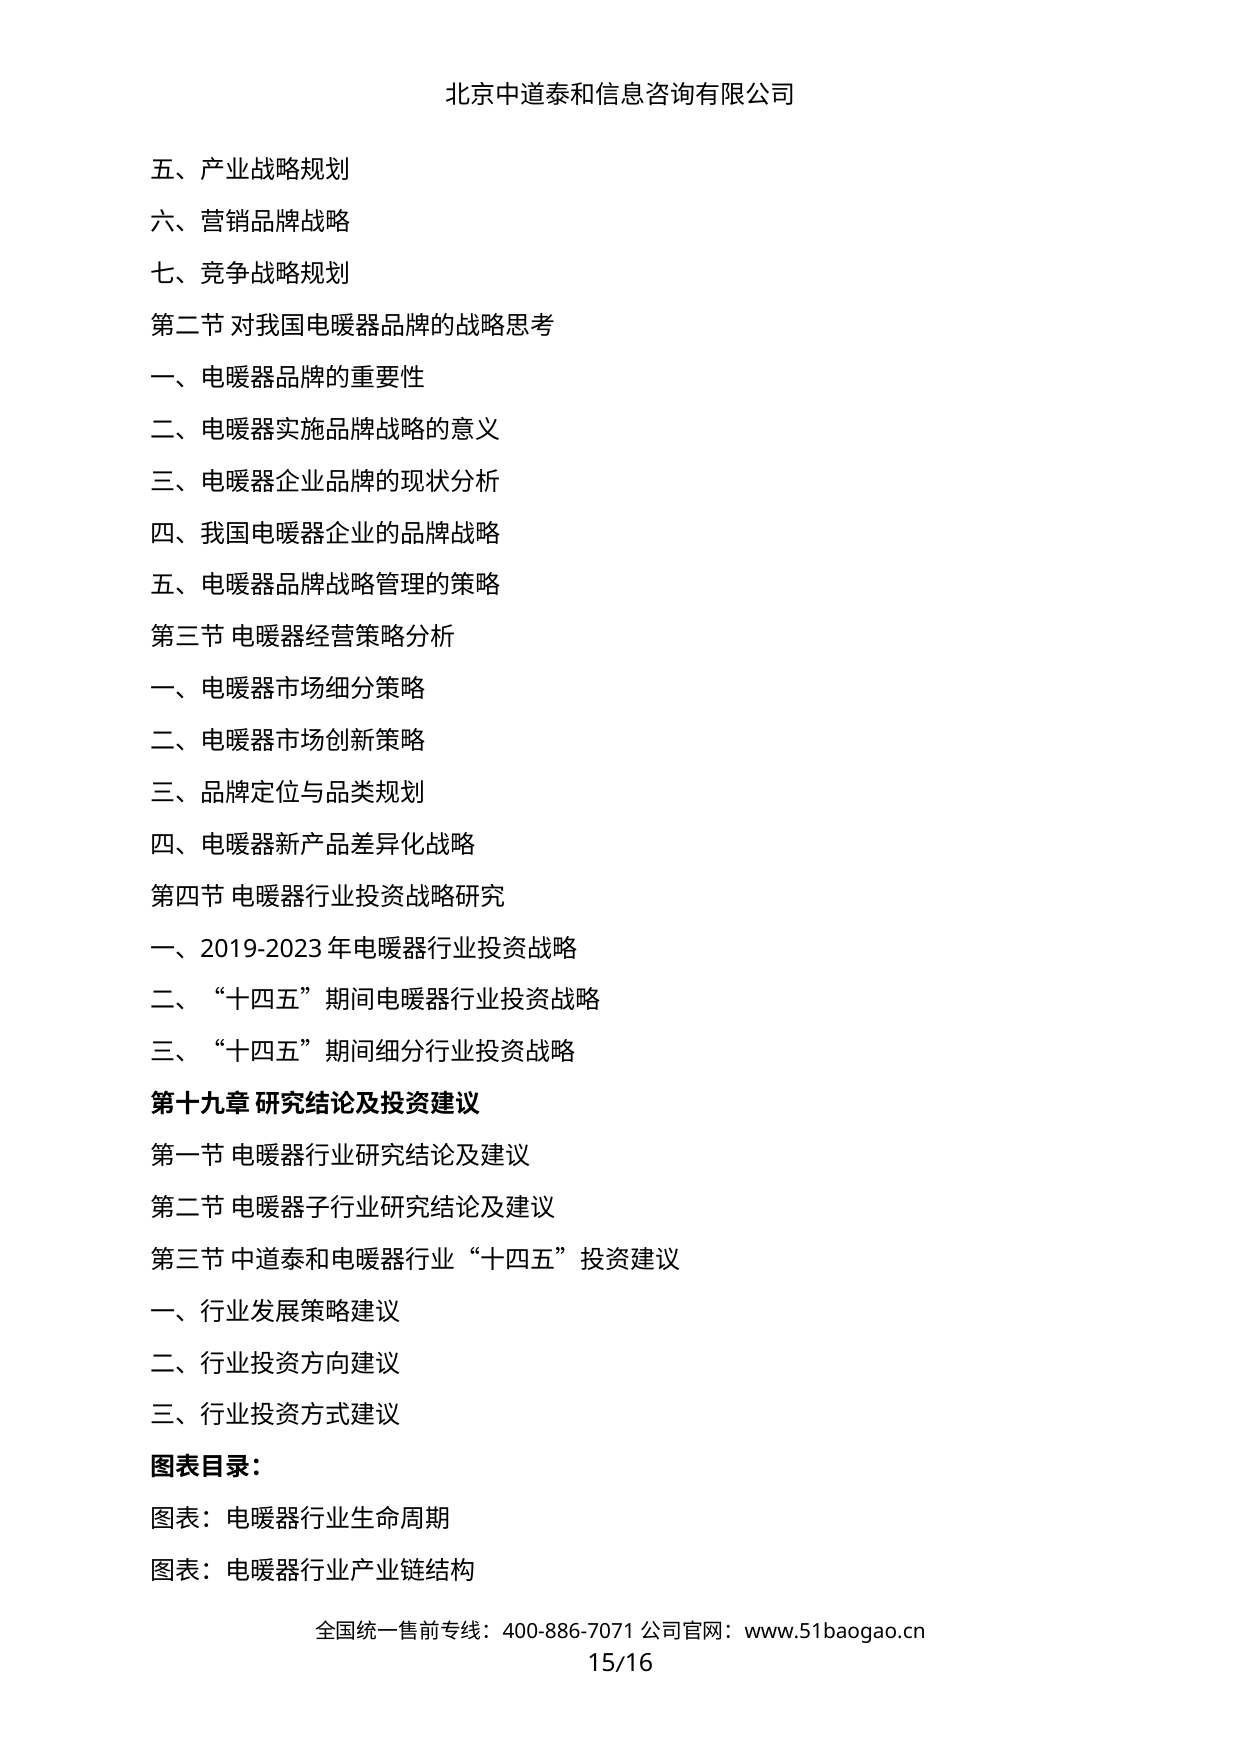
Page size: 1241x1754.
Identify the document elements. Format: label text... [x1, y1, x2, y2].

text 四、电暖器新产品差异化战略 [150, 824, 1090, 861]
text 第四节 电暖器行业投资战略研究 [150, 876, 1090, 912]
text 三、行业投资方式建议 [150, 1395, 1090, 1431]
text 第二节 对我国电暖器品牌的战略思考 [150, 306, 1090, 342]
text 第三节 中道泰和电暖器行业“十四五”投资建议 [150, 1239, 1090, 1276]
text 三、品牌定位与品类规划 [150, 772, 1090, 809]
text 第十九章 研究结论及投资建议 [150, 1084, 1090, 1120]
text 图表：电暖器行业生命周期 [150, 1499, 1090, 1535]
text 图表：电暖器行业产业链结构 [150, 1551, 1090, 1587]
text 五、电暖器品牌战略管理的策略 [150, 565, 1090, 601]
text 七、竞争战略规划 [150, 254, 1090, 290]
text 二、电暖器市场创新策略 [150, 721, 1090, 757]
text 图表目录： [150, 1447, 1090, 1483]
text 三、“十四五”期间细分行业投资战略 [150, 1032, 1090, 1068]
text 六、营销品牌战略 [150, 202, 1090, 238]
text 二、行业投资方向建议 [150, 1343, 1090, 1379]
text 一、行业发展策略建议 [150, 1291, 1090, 1327]
text 二、“十四五”期间电暖器行业投资战略 [150, 980, 1090, 1016]
text 第三节 电暖器经营策略分析 [150, 617, 1090, 653]
text 第二节 电暖器子行业研究结论及建议 [150, 1187, 1090, 1224]
text 一、电暖器市场细分策略 [150, 669, 1090, 705]
text 四、我国电暖器企业的品牌战略 [150, 513, 1090, 549]
text 一、2019-2023年电暖器行业投资战略 [150, 928, 1090, 964]
text 第一节 电暖器行业研究结论及建议 [150, 1136, 1090, 1172]
text 五、产业战略规划 [150, 150, 1090, 186]
text 一、电暖器品牌的重要性 [150, 357, 1090, 394]
text 二、电暖器实施品牌战略的意义 [150, 409, 1090, 446]
text 三、电暖器企业品牌的现状分析 [150, 461, 1090, 497]
